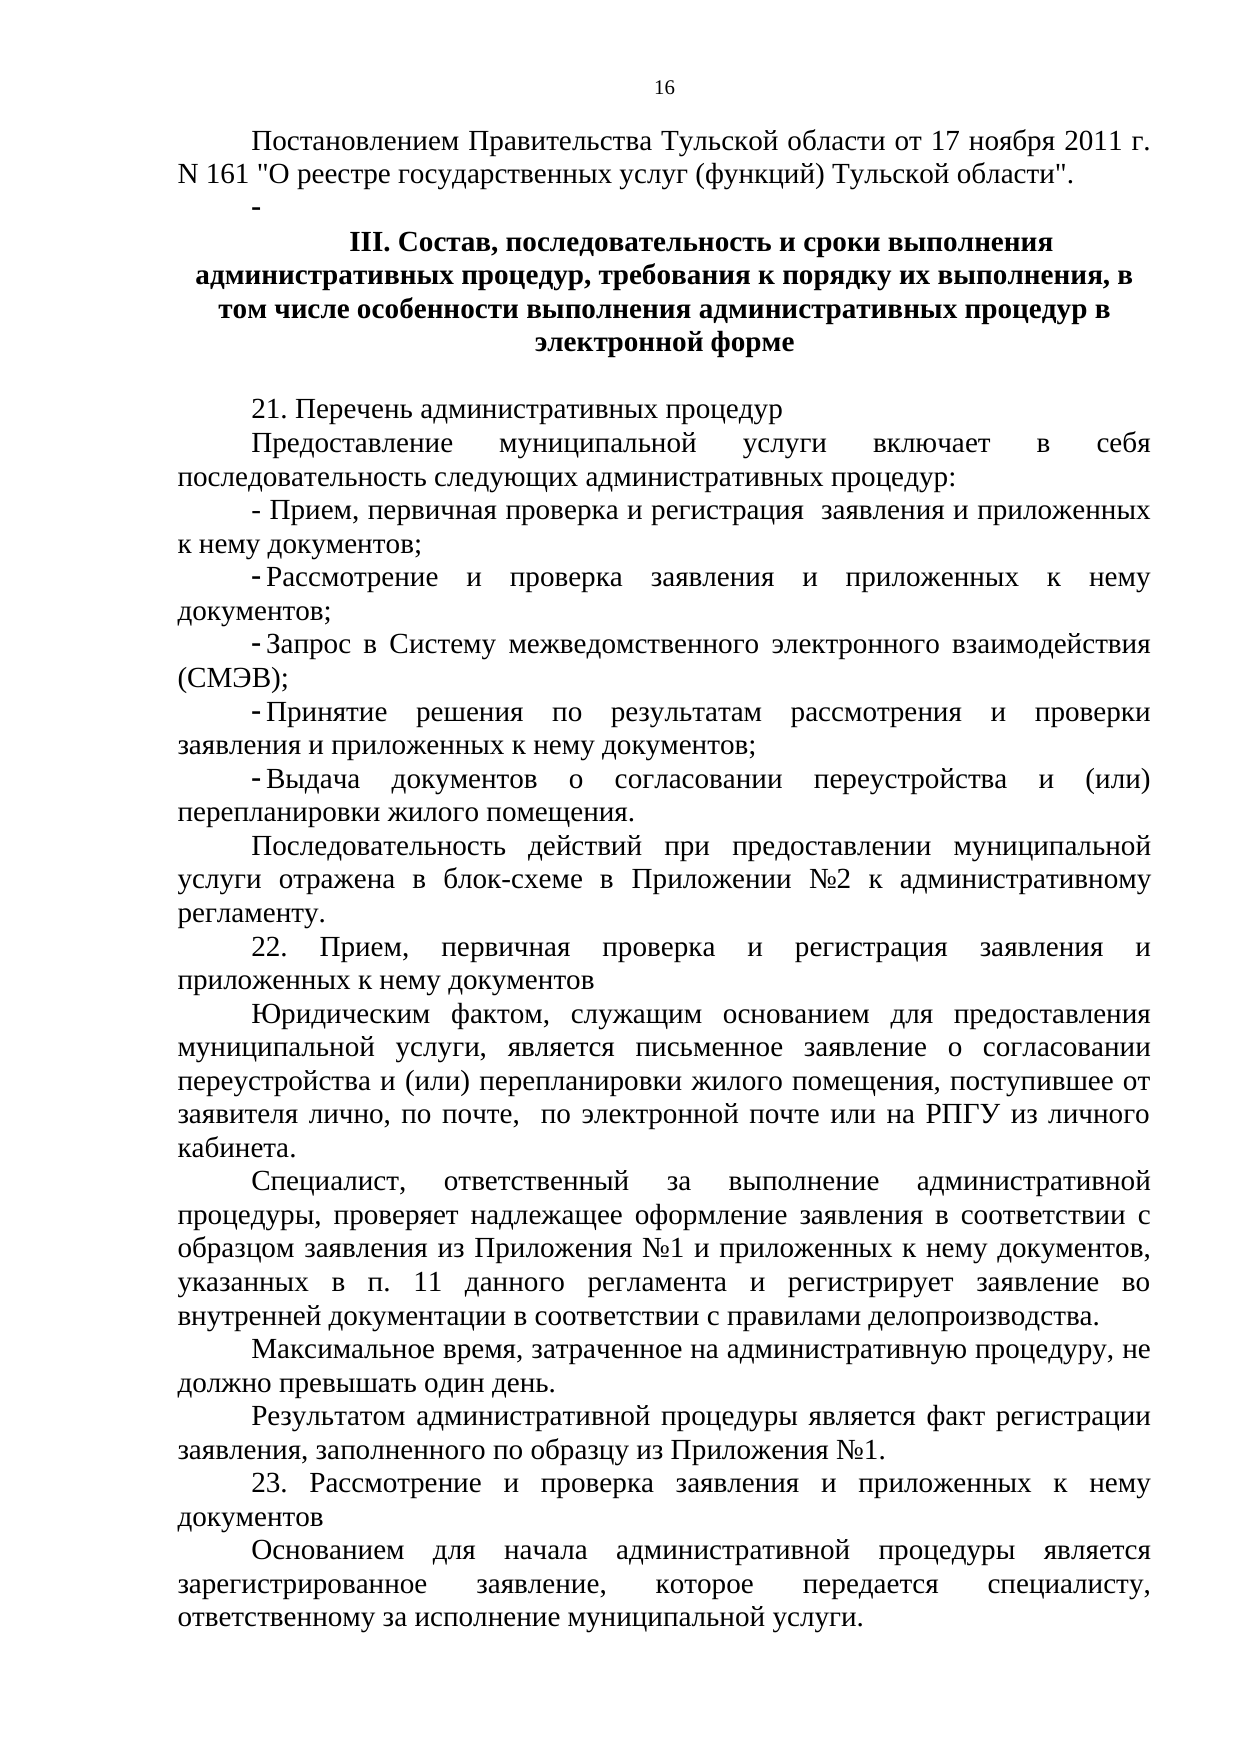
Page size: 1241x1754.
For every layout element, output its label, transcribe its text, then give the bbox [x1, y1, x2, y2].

text Юридическим фактом, служащим основанием для предоставления муниципальной услуги, является письменное заявление о согласовании переустройства и (или) перепланировки жилого помещения, поступившее от заявителя лично, по почте, по электронной почте или на РПГУ из личного кабинета. [177, 996, 1152, 1163]
text Предоставление муниципальной услуги включает в себя последовательность следующих административных процедур: [177, 425, 1152, 492]
text 23. Рассмотрение и проверка заявления и приложенных к нему документов [177, 1465, 1152, 1532]
text Максимальное время, затраченное на административную процедуру, не должно превышать один день. [177, 1331, 1152, 1398]
text - Прием, первичная проверка и регистрация заявления и приложенных к нему документов; [177, 492, 1152, 559]
text Результатом административной процедуры является факт регистрации заявления, заполненного по образцу из Приложения №1. [177, 1398, 1152, 1465]
list Запрос в Систему межведомственного электронного взаимодействия (СМЭВ); [177, 626, 1152, 694]
list Выдача документов о согласовании переустройства и (или) перепланировки жилого помещения. [177, 761, 1152, 828]
text Последовательность действий при предоставлении муниципальной услуги отражена в блок-схеме в Приложении №2 к административному регламенту. [177, 828, 1152, 929]
text 22. Прием, первичная проверка и регистрация заявления и приложенных к нему документов [177, 929, 1152, 996]
text Основанием для начала административной процедуры является зарегистрированное заявление, которое передается специалисту, ответственному за исполнение муниципальной услуги. [177, 1532, 1152, 1633]
text Постановлением Правительства Тульской области от 17 ноября 2011 г. N 161 "О реестре государственных услуг (функций) Тульской области". [177, 123, 1152, 190]
list Рассмотрение и проверка заявления и приложенных к нему документов; [177, 559, 1152, 626]
list Принятие решения по результатам рассмотрения и проверки заявления и приложенных к нему документов; [177, 694, 1152, 761]
text 21. Перечень административных процедур [177, 392, 1152, 425]
text III. Состав, последовательность и сроки выполнения административных процедур, требования к порядку их выполнения, в том числе особенности выполнения административных процедур в электронной форме [177, 224, 1152, 358]
text Специалист, ответственный за выполнение административной процедуры, проверяет надлежащее оформление заявления в соответствии с образцом заявления из Приложения №1 и приложенных к нему документов, указанных в п. 11 данного регламента и регистрирует заявление во внутренней документации в соответствии с правилами делопроизводства. [177, 1163, 1152, 1331]
